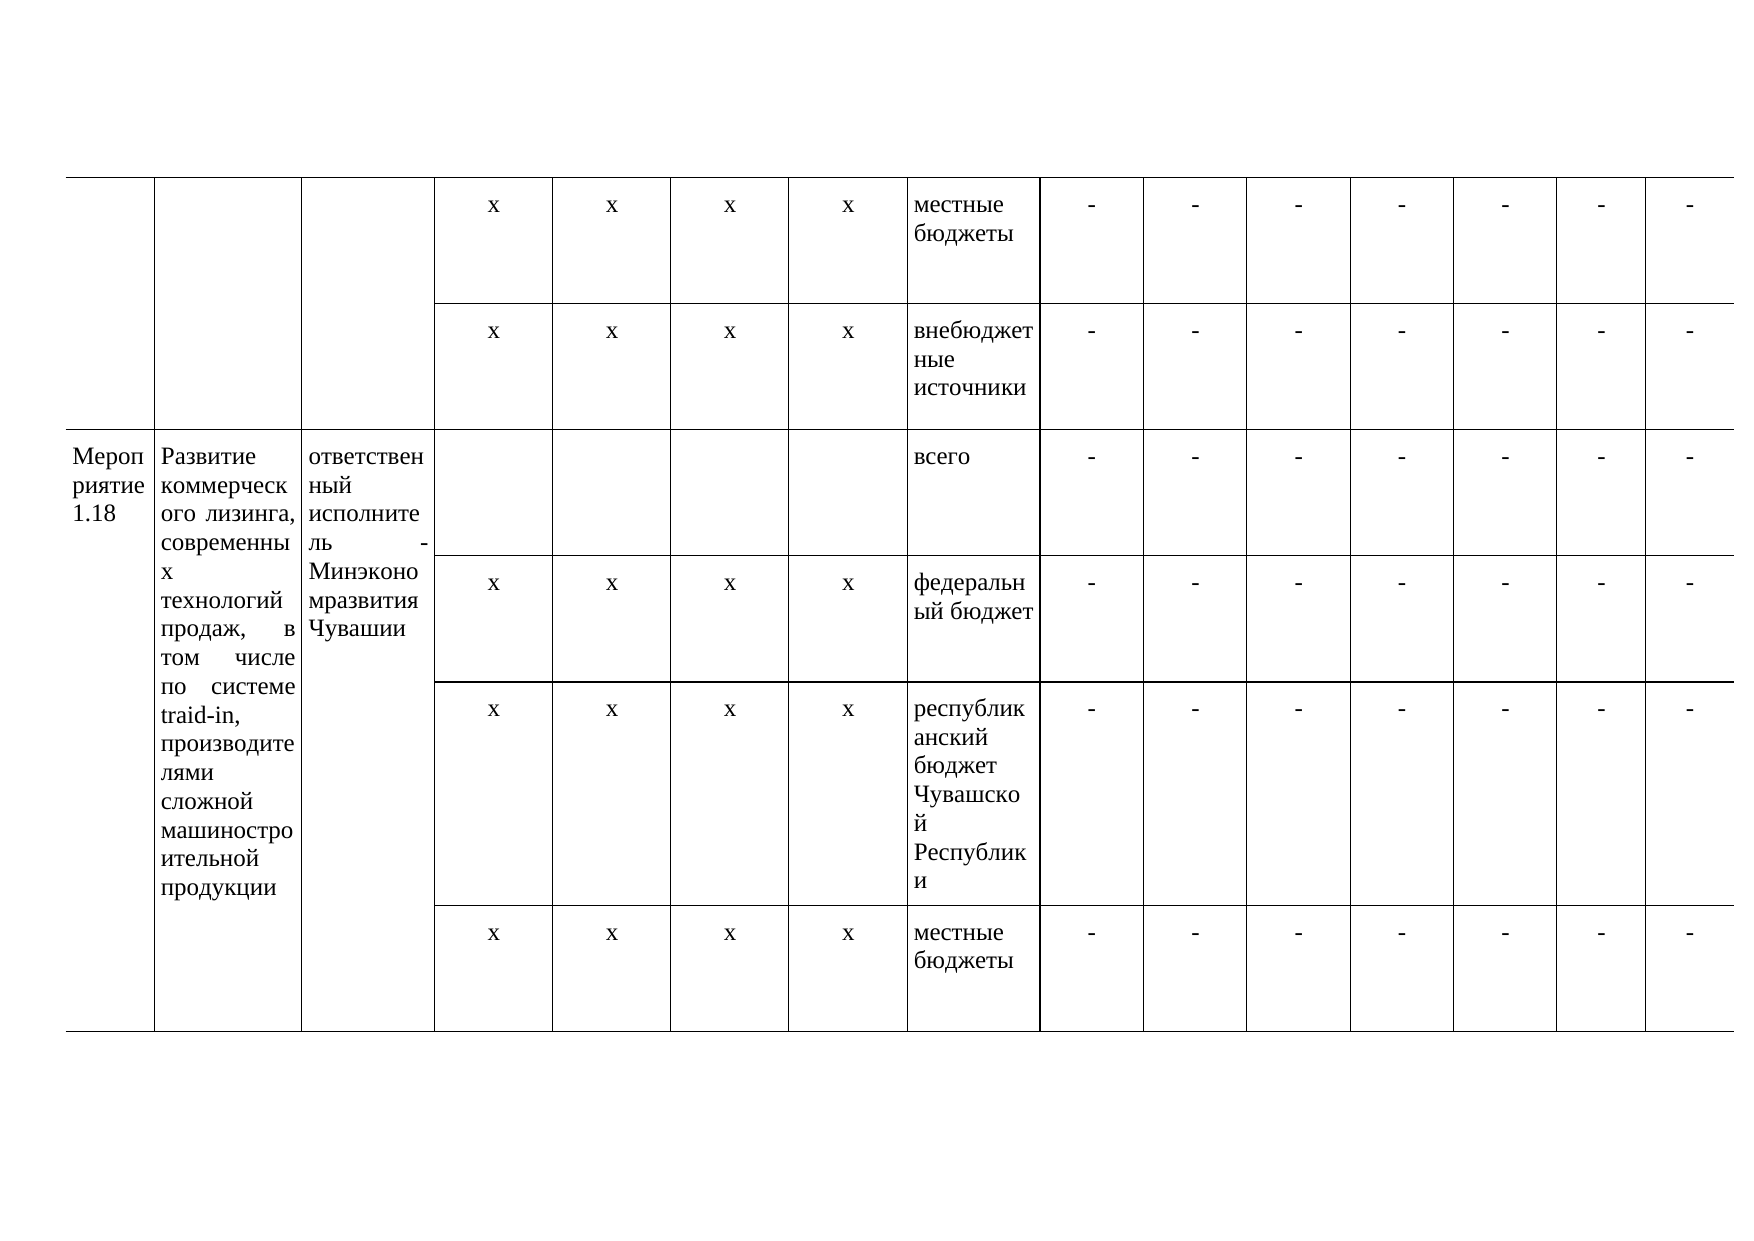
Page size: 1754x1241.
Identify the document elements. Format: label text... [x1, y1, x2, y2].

table_cell [789, 430, 907, 555]
table_cell республиканский бюджет Чувашской Республики [908, 683, 1039, 905]
table_cell x [435, 178, 552, 303]
table_cell x [553, 683, 670, 905]
table_cell x [671, 556, 788, 681]
table_cell - [1557, 683, 1645, 905]
table_cell ответственный исполнитель - Минэкономразвития Чувашии [302, 430, 434, 1031]
table_cell x [553, 304, 670, 429]
table_cell - [1646, 430, 1734, 555]
table_cell - [1646, 556, 1734, 681]
table_cell - [1247, 556, 1350, 681]
table_cell x [435, 556, 552, 681]
table_cell - [1247, 304, 1350, 429]
table_cell - [1557, 430, 1645, 555]
table_cell - [1351, 556, 1453, 681]
table_cell - [1247, 906, 1350, 1031]
table_cell - [1144, 683, 1246, 905]
table_cell внебюджетные источники [908, 304, 1039, 429]
table_cell - [1247, 178, 1350, 303]
table_cell x [789, 906, 907, 1031]
table_cell - [1454, 906, 1556, 1031]
table_cell - [1646, 304, 1734, 429]
table_cell x [671, 683, 788, 905]
table_cell - [1247, 683, 1350, 905]
table_cell Мероприятие 1.18 [66, 430, 154, 1031]
table_cell - [1144, 430, 1246, 555]
table_cell x [789, 556, 907, 681]
table_cell местные бюджеты [908, 906, 1039, 1031]
table_cell x [553, 556, 670, 681]
table_cell x [789, 683, 907, 905]
table_cell x [671, 178, 788, 303]
table_cell [671, 430, 788, 555]
table_cell - [1144, 556, 1246, 681]
table_cell - [1646, 178, 1734, 303]
table_cell - [1646, 683, 1734, 905]
table_cell - [1351, 906, 1453, 1031]
table_cell Развитие коммерческого лизинга, современных технологий продаж, в том числе по системе traid-in, производителями сложной машиностроительной продукции [155, 430, 301, 1031]
table_cell - [1454, 430, 1556, 555]
table_cell - [1454, 304, 1556, 429]
table_cell - [1351, 430, 1453, 555]
table_cell - [1351, 304, 1453, 429]
table_cell всего [908, 430, 1039, 555]
table_cell - [1454, 178, 1556, 303]
table_cell - [1041, 556, 1143, 681]
table_cell x [789, 178, 907, 303]
table_cell - [1041, 178, 1143, 303]
table_cell федеральный бюджет [908, 556, 1039, 681]
table_cell - [1247, 430, 1350, 555]
table_cell - [1041, 430, 1143, 555]
table_cell - [1144, 906, 1246, 1031]
table_cell - [1557, 556, 1645, 681]
table_cell - [1454, 556, 1556, 681]
table_cell - [1557, 178, 1645, 303]
table_cell - [1351, 683, 1453, 905]
table_cell x [789, 304, 907, 429]
table_cell - [1144, 178, 1246, 303]
table_cell - [1041, 304, 1143, 429]
table_cell x [553, 906, 670, 1031]
table_cell - [1557, 304, 1645, 429]
table_cell - [1041, 683, 1143, 905]
table_cell - [1041, 906, 1143, 1031]
table_cell [435, 430, 552, 555]
table_cell x [435, 683, 552, 905]
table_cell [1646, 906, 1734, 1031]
table_cell местные бюджеты [908, 178, 1039, 303]
table_cell x [435, 906, 552, 1031]
table_cell - [1144, 304, 1246, 429]
table_cell x [671, 906, 788, 1031]
table_cell [553, 430, 670, 555]
table_cell x [435, 304, 552, 429]
table_cell x [671, 304, 788, 429]
table_cell - [1454, 683, 1556, 905]
table_cell x [553, 178, 670, 303]
table_cell - [1351, 178, 1453, 303]
table_cell - [1557, 906, 1645, 1031]
